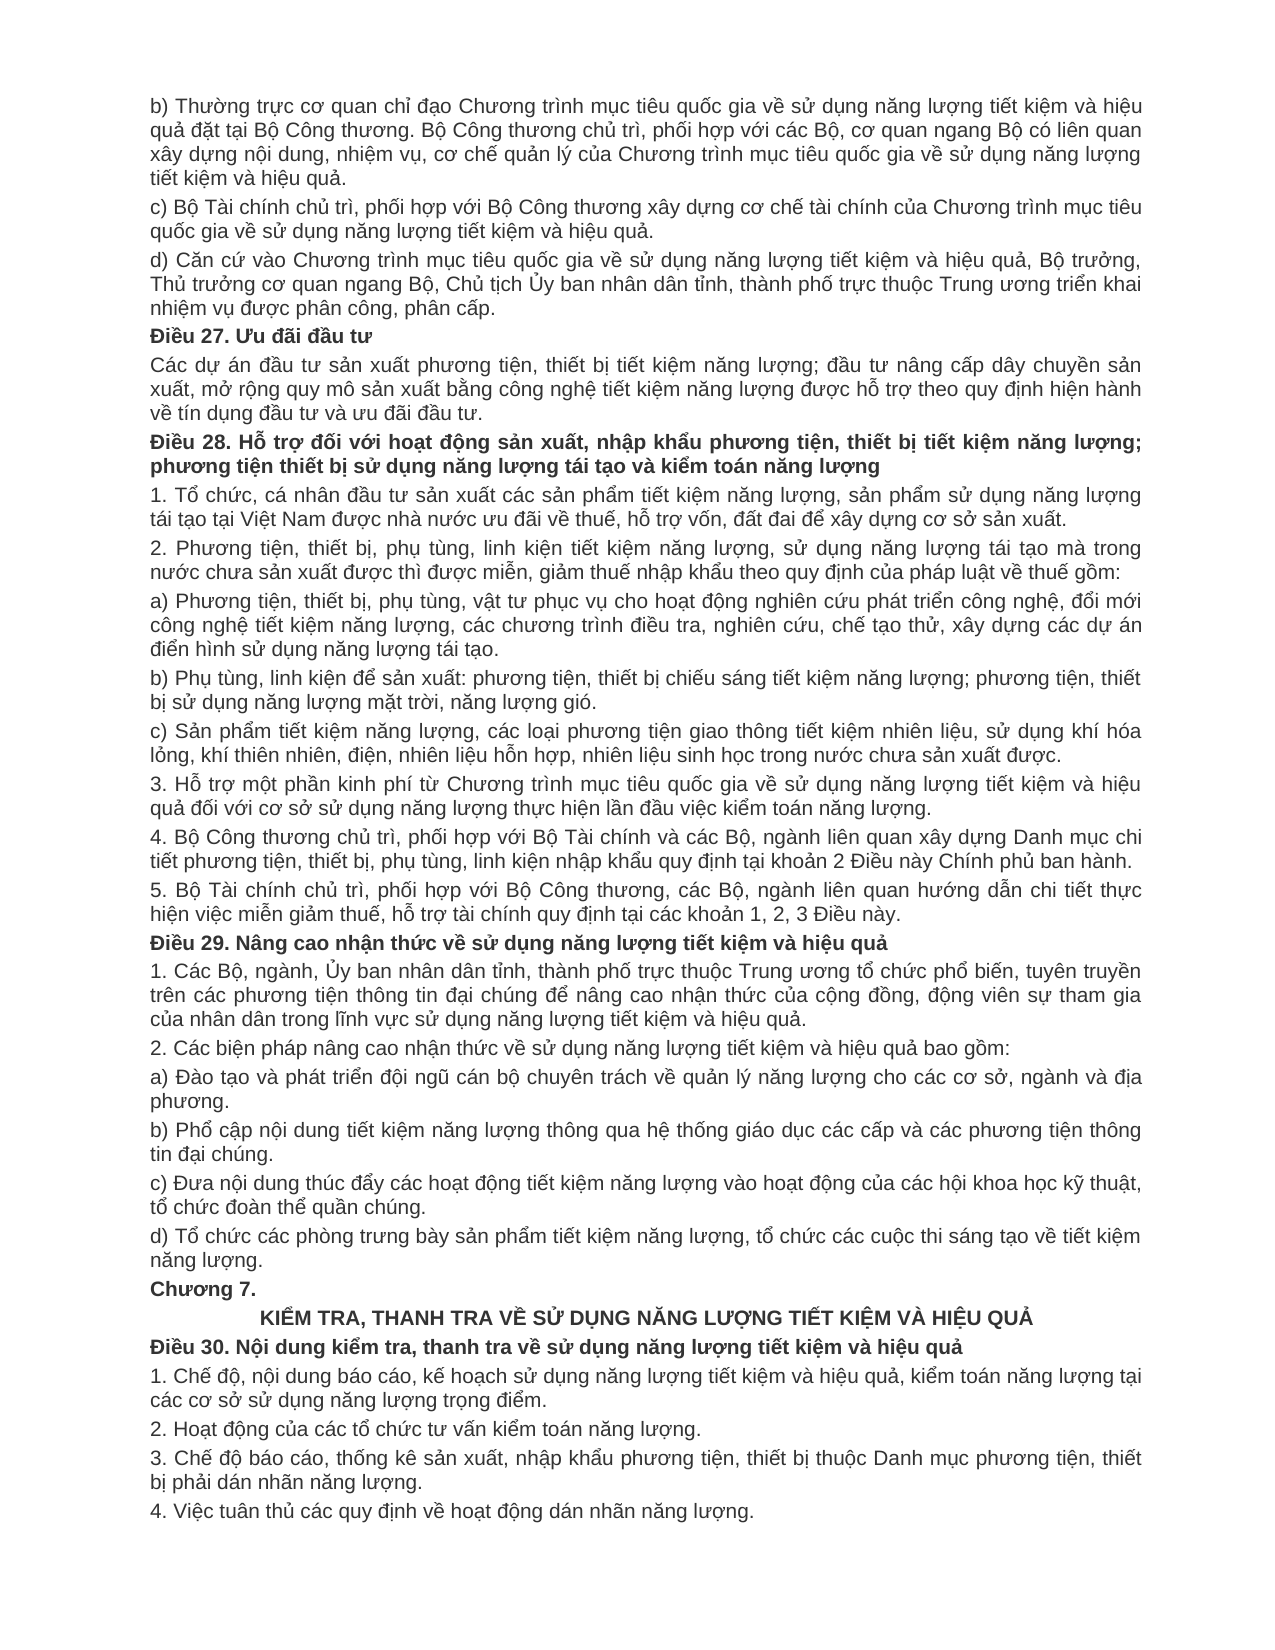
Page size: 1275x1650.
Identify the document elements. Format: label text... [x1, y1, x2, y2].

text Điều 27. Ưu đãi đầu tư [150, 324, 1144, 348]
text Các dự án đầu tư sản xuất phương tiện, thiết bị tiết kiệm năng lượng; đầu tư nâng cấp dây chuyền sản xuất, mở rộng quy mô sản xuất bằng công nghệ tiết kiệm năng lượng được hỗ trợ theo quy định hiện hành về tín dụng đầu tư và ưu đãi đầu tư. [150, 353, 1144, 425]
text b) Phổ cập nội dung tiết kiệm năng lượng thông qua hệ thống giáo dục các cấp và các phương tiện thông tin đại chúng. [150, 1118, 1144, 1166]
text a) Phương tiện, thiết bị, phụ tùng, vật tư phục vụ cho hoạt động nghiên cứu phát triển công nghệ, đổi mới công nghệ tiết kiệm năng lượng, các chương trình điều tra, nghiên cứu, chế tạo thử, xây dựng các dự án điển hình sử dụng năng lượng tái tạo. [150, 589, 1144, 661]
text c) Đưa nội dung thúc đẩy các hoạt động tiết kiệm năng lượng vào hoạt động của các hội khoa học kỹ thuật, tổ chức đoàn thể quần chúng. [150, 1171, 1144, 1219]
text b) Thường trực cơ quan chỉ đạo Chương trình mục tiêu quốc gia về sử dụng năng lượng tiết kiệm và hiệu quả đặt tại Bộ Công thương. Bộ Công thương chủ trì, phối hợp với các Bộ, cơ quan ngang Bộ có liên quan xây dựng nội dung, nhiệm vụ, cơ chế quản lý của Chương trình mục tiêu quốc gia về sử dụng năng lượng tiết kiệm và hiệu quả. [150, 94, 1144, 189]
text Điều 28. Hỗ trợ đối với hoạt động sản xuất, nhập khẩu phương tiện, thiết bị tiết kiệm năng lượng; phương tiện thiết bị sử dụng năng lượng tái tạo và kiểm toán năng lượng [150, 430, 1144, 478]
text a) Đào tạo và phát triển đội ngũ cán bộ chuyên trách về quản lý năng lượng cho các cơ sở, ngành và địa phương. [150, 1065, 1144, 1113]
text 1. Chế độ, nội dung báo cáo, kế hoạch sử dụng năng lượng tiết kiệm và hiệu quả, kiểm toán năng lượng tại các cơ sở sử dụng năng lượng trọng điểm. [150, 1364, 1144, 1412]
text c) Bộ Tài chính chủ trì, phối hợp với Bộ Công thương xây dựng cơ chế tài chính của Chương trình mục tiêu quốc gia về sử dụng năng lượng tiết kiệm và hiệu quả. [150, 194, 1144, 242]
text Điều 30. Nội dung kiểm tra, thanh tra về sử dụng năng lượng tiết kiệm và hiệu quả [150, 1335, 1144, 1359]
text Điều 29. Nâng cao nhận thức về sử dụng năng lượng tiết kiệm và hiệu quả [150, 930, 1144, 954]
text Chương 7. [150, 1277, 1144, 1301]
text 4. Bộ Công thương chủ trì, phối hợp với Bộ Tài chính và các Bộ, ngành liên quan xây dựng Danh mục chi tiết phương tiện, thiết bị, phụ tùng, linh kiện nhập khẩu quy định tại khoản 2 Điều này Chính phủ ban hành. [150, 824, 1144, 872]
text d) Căn cứ vào Chương trình mục tiêu quốc gia về sử dụng năng lượng tiết kiệm và hiệu quả, Bộ trưởng, Thủ trưởng cơ quan ngang Bộ, Chủ tịch Ủy ban nhân dân tỉnh, thành phố trực thuộc Trung ương triển khai nhiệm vụ được phân công, phân cấp. [150, 247, 1144, 319]
text 2. Hoạt động của các tổ chức tư vấn kiểm toán năng lượng. [150, 1417, 1144, 1441]
text 2. Các biện pháp nâng cao nhận thức về sử dụng năng lượng tiết kiệm và hiệu quả bao gồm: [150, 1036, 1144, 1060]
text 3. Chế độ báo cáo, thống kê sản xuất, nhập khẩu phương tiện, thiết bị thuộc Danh mục phương tiện, thiết bị phải dán nhãn năng lượng. [150, 1446, 1144, 1493]
text c) Sản phẩm tiết kiệm năng lượng, các loại phương tiện giao thông tiết kiệm nhiên liệu, sử dụng khí hóa lỏng, khí thiên nhiên, điện, nhiên liệu hỗn hợp, nhiên liệu sinh học trong nước chưa sản xuất được. [150, 719, 1144, 767]
text 5. Bộ Tài chính chủ trì, phối hợp với Bộ Công thương, các Bộ, ngành liên quan hướng dẫn chi tiết thực hiện việc miễn giảm thuế, hỗ trợ tài chính quy định tại các khoản 1, 2, 3 Điều này. [150, 877, 1144, 925]
text 1. Tổ chức, cá nhân đầu tư sản xuất các sản phẩm tiết kiệm năng lượng, sản phẩm sử dụng năng lượng tái tạo tại Việt Nam được nhà nước ưu đãi về thuế, hỗ trợ vốn, đất đai để xây dựng cơ sở sản xuất. [150, 483, 1144, 531]
text b) Phụ tùng, linh kiện để sản xuất: phương tiện, thiết bị chiếu sáng tiết kiệm năng lượng; phương tiện, thiết bị sử dụng năng lượng mặt trời, năng lượng gió. [150, 666, 1144, 714]
text KIỂM TRA, THANH TRA VỀ SỬ DỤNG NĂNG LƯỢNG TIẾT KIỆM VÀ HIỆU QUẢ [150, 1306, 1144, 1330]
text 4. Việc tuân thủ các quy định về hoạt động dán nhãn năng lượng. [150, 1498, 1144, 1522]
text 1. Các Bộ, ngành, Ủy ban nhân dân tỉnh, thành phố trực thuộc Trung ương tổ chức phổ biến, tuyên truyền trên các phương tiện thông tin đại chúng để nâng cao nhận thức của cộng đồng, động viên sự tham gia của nhân dân trong lĩnh vực sử dụng năng lượng tiết kiệm và hiệu quả. [150, 959, 1144, 1031]
text d) Tổ chức các phòng trưng bày sản phẩm tiết kiệm năng lượng, tổ chức các cuộc thi sáng tạo về tiết kiệm năng lượng. [150, 1224, 1144, 1272]
text 2. Phương tiện, thiết bị, phụ tùng, linh kiện tiết kiệm năng lượng, sử dụng năng lượng tái tạo mà trong nước chưa sản xuất được thì được miễn, giảm thuế nhập khẩu theo quy định của pháp luật về thuế gồm: [150, 536, 1144, 584]
text 3. Hỗ trợ một phần kinh phí từ Chương trình mục tiêu quốc gia về sử dụng năng lượng tiết kiệm và hiệu quả đối với cơ sở sử dụng năng lượng thực hiện lần đầu việc kiểm toán năng lượng. [150, 772, 1144, 819]
